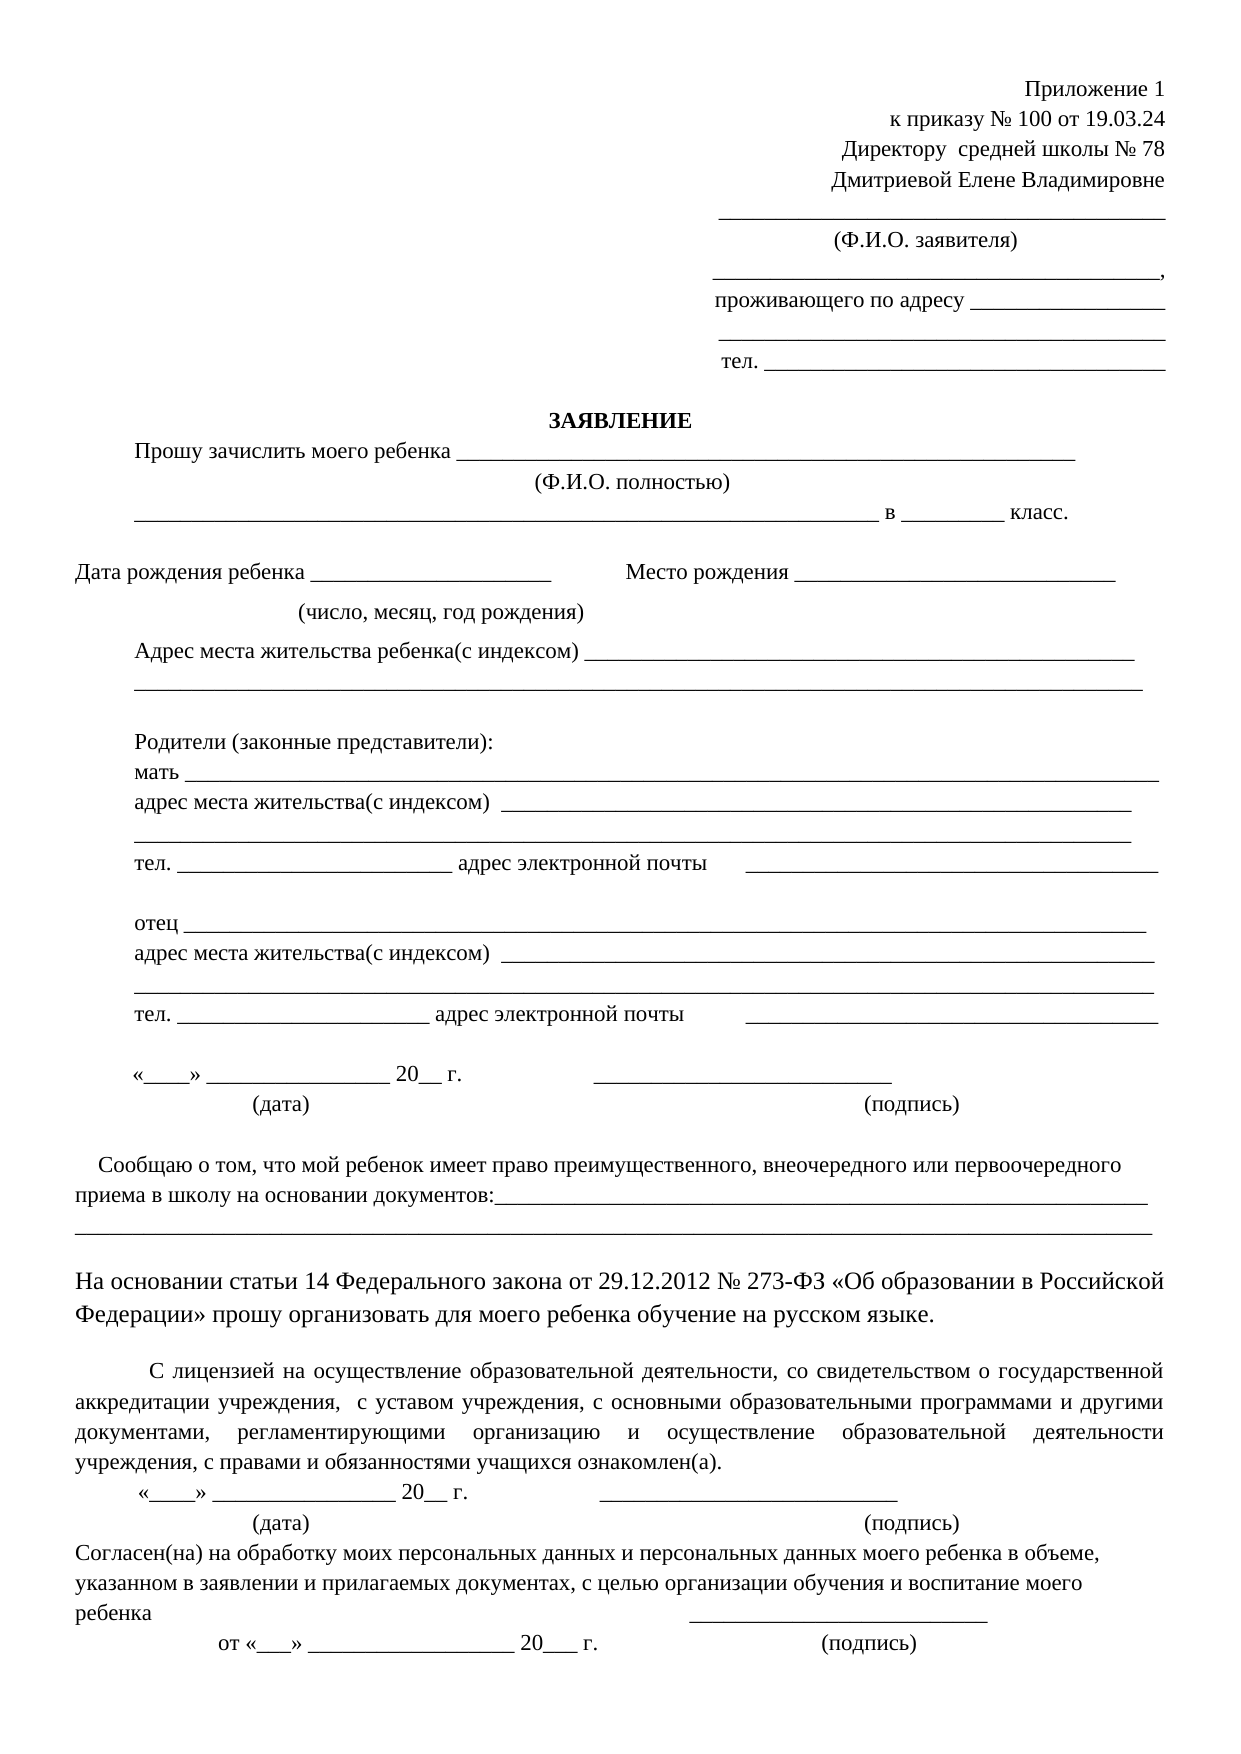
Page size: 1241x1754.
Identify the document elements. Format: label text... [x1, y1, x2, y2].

text (дата) (подпись) [75, 1508, 1165, 1535]
text отец ____________________________________________________________________________________ [75, 909, 1165, 936]
text Прошу зачислить моего ребенка ______________________________________________________ [75, 437, 1165, 464]
text «____» ________________ 20__ г. __________________________ [75, 1060, 1165, 1087]
text тел. ________________________ адрес электронной почты ____________________________________ [75, 849, 1165, 905]
text адрес места жительства(с индексом) _______________________________________________________ [75, 788, 1165, 815]
text от «___» __________________ 20___ г. (подпись) [75, 1629, 1165, 1656]
text Дмитриевой Елене Владимировне [459, 166, 1165, 192]
text «____» ________________ 20__ г. __________________________ [75, 1478, 1165, 1505]
text _________________________________________________________________________________________ [75, 969, 1165, 996]
text проживающего по адресу _________________ [459, 286, 1165, 313]
text (Ф.И.О. заявителя) [459, 226, 1018, 252]
text С лицензией на осуществление образовательной деятельности, со свидетельством о государственной аккредитации учреждения, с уставом учреждения, с основными образовательными программами и другими документами, регламентирующими организацию и осуществление образовательной деятельности учреждения, с правами и обязанностями учащихся ознакомлен(а). [75, 1357, 1165, 1474]
text (Ф.И.О. полностью) [75, 468, 1165, 494]
text Адрес места жительства ребенка(с индексом) ________________________________________________ [75, 637, 1165, 664]
text адрес места жительства(с индексом) _________________________________________________________ [75, 939, 1165, 966]
text Директору средней школы № 78 [459, 135, 1165, 162]
text к приказу № 100 от 19.03.24 [75, 105, 1165, 132]
text На основании статьи 14 Федерального закона от 29.12.2012 № 273-ФЗ «Об образовании в Российской Федерации» прошу организовать для моего ребенка обучение на русском языке. [75, 1266, 1165, 1328]
text _______________________________________ [459, 317, 1165, 343]
text Родители (законные представители): [75, 728, 1165, 754]
text ______________________________________________________________________________________________ [75, 1211, 1165, 1238]
text _________________________________________________________________ в _________ класс. [75, 498, 1165, 524]
text _______________________________________, [459, 256, 1165, 283]
text мать _____________________________________________________________________________________ [75, 758, 1165, 784]
text ________________________________________________________________________________________ [75, 667, 1165, 694]
text _______________________________________________________________________________________ [75, 818, 1165, 845]
text (число, месяц, год рождения) [75, 598, 1165, 624]
text Сообщаю о том, что мой ребенок имеет право преимущественного, внеочередного или первоочередного приема в школу на основании документов:_________________________________________________________ [75, 1151, 1165, 1207]
text Дата рождения ребенка _____________________ Место рождения ____________________________ [75, 558, 1165, 585]
text Согласен(на) на обработку моих персональных данных и персональных данных моего ребенка в объеме, указанном в заявлении и прилагаемых документах, с целью организации обучения и воспитание моего ребенка __________________________ [75, 1539, 1165, 1626]
text тел. ______________________ адрес электронной почты ____________________________________ [75, 1000, 1165, 1056]
text тел. ___________________________________ [459, 347, 1165, 373]
text _______________________________________ [459, 196, 1165, 222]
text Приложение 1 [75, 75, 1165, 101]
text (дата) (подпись) [75, 1090, 1165, 1117]
text ЗАЯВЛЕНИЕ [75, 407, 1165, 434]
